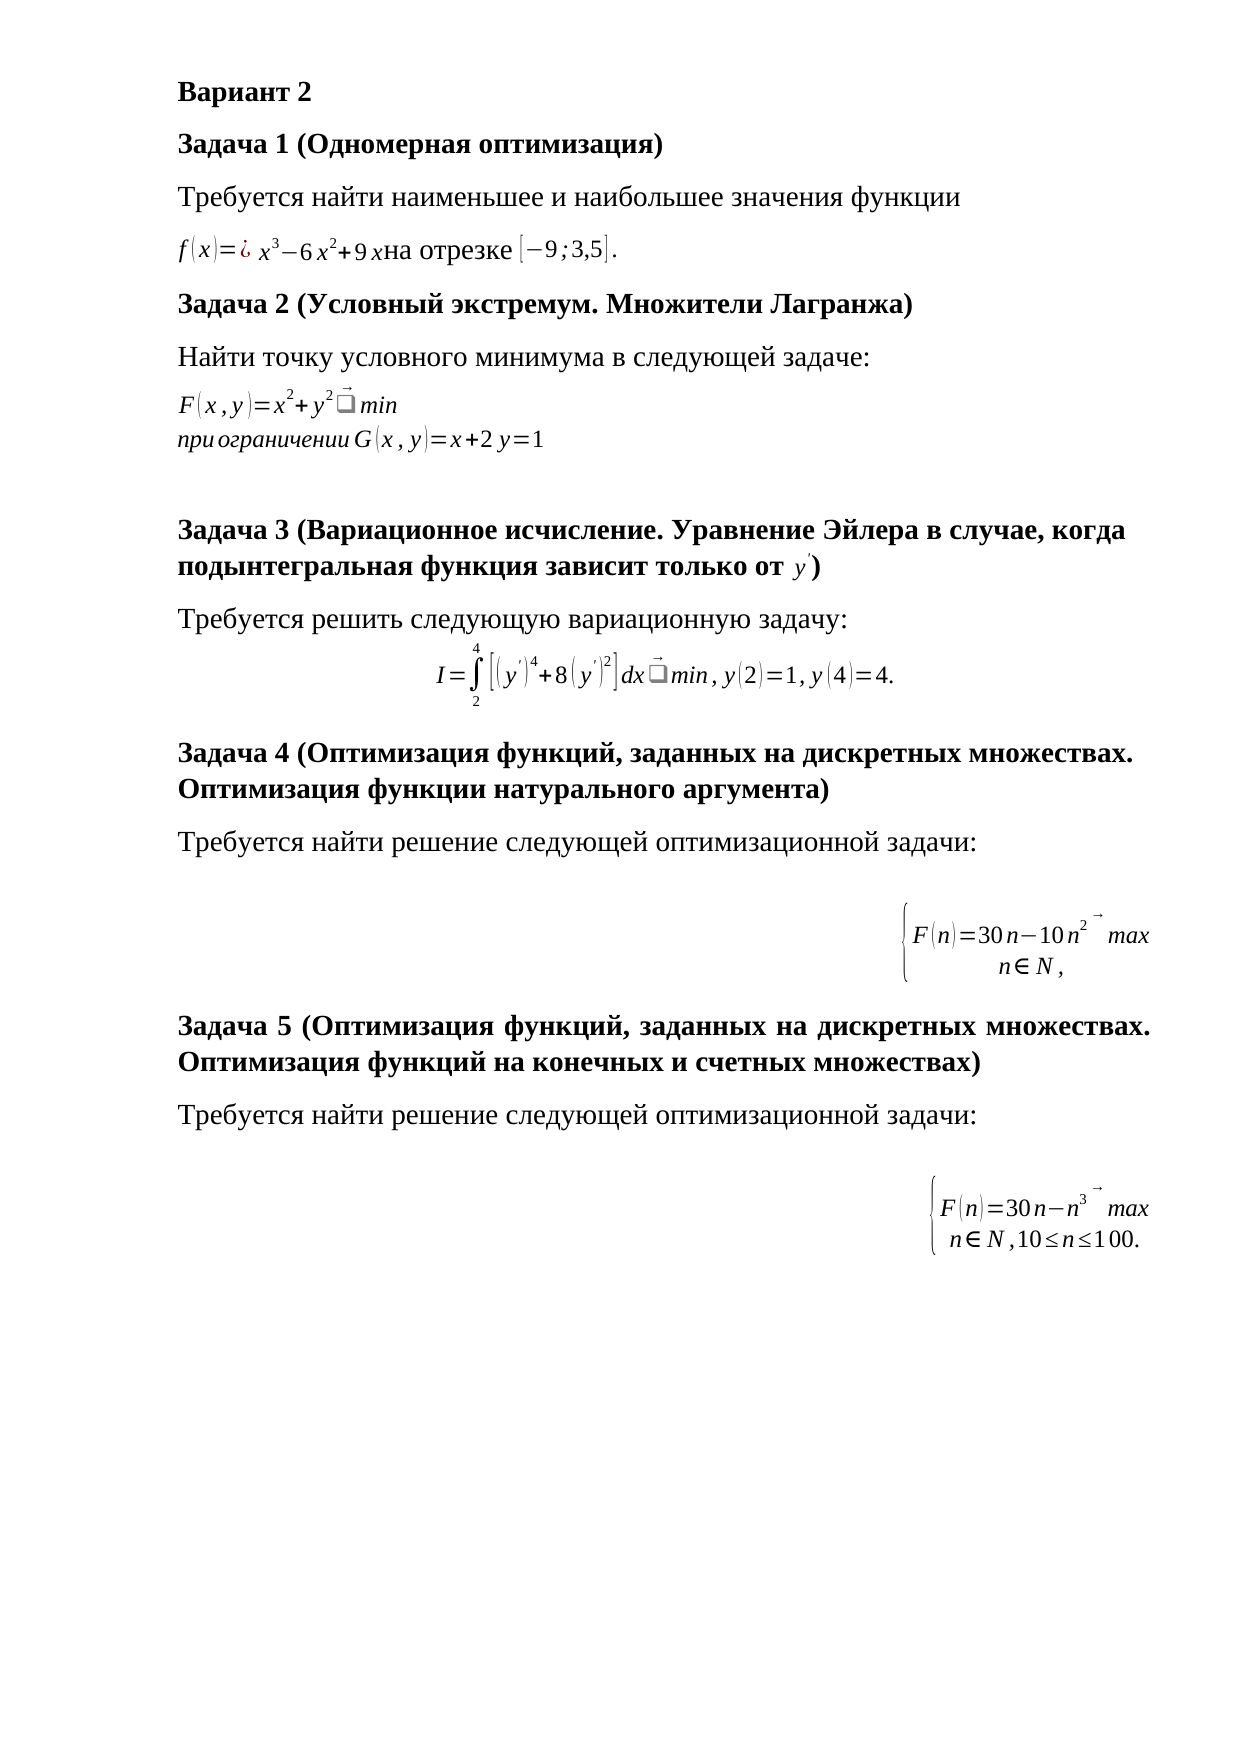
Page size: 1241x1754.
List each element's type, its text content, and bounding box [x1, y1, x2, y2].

text Задача 2 (Условный экстремум. Множители Лагранжа) [177, 286, 1152, 319]
text Задача 5 (Оптимизация функций, заданных на дискретных множествах. Оптимизация функций на конечных и счетных множествах) [177, 1008, 1152, 1078]
text Задача 4 (Оптимизация функций, заданных на дискретных множествах. Оптимизация функции натурального аргумента) [177, 735, 1152, 805]
text на отрезке [177, 232, 1152, 267]
text Требуется найти наименьшее и наибольшее значения функции [177, 179, 1152, 213]
text Задача 3 (Вариационное исчисление. Уравнение Эйлера в случае, когда подынтегральная функция зависит только от ) [177, 512, 1152, 582]
list Требуется найти решение следующей оптимизационной задачи: [177, 1097, 1152, 1131]
list Найти точку условного минимума в следующей задаче: [177, 339, 1152, 372]
text Задача 1 (Одномерная оптимизация) [177, 127, 1152, 160]
list Требуется найти решение следующей оптимизационной задачи: [177, 824, 1152, 858]
text Вариант 2 [177, 74, 1152, 107]
list Требуется решить следующую вариационную задачу: [177, 601, 1152, 634]
